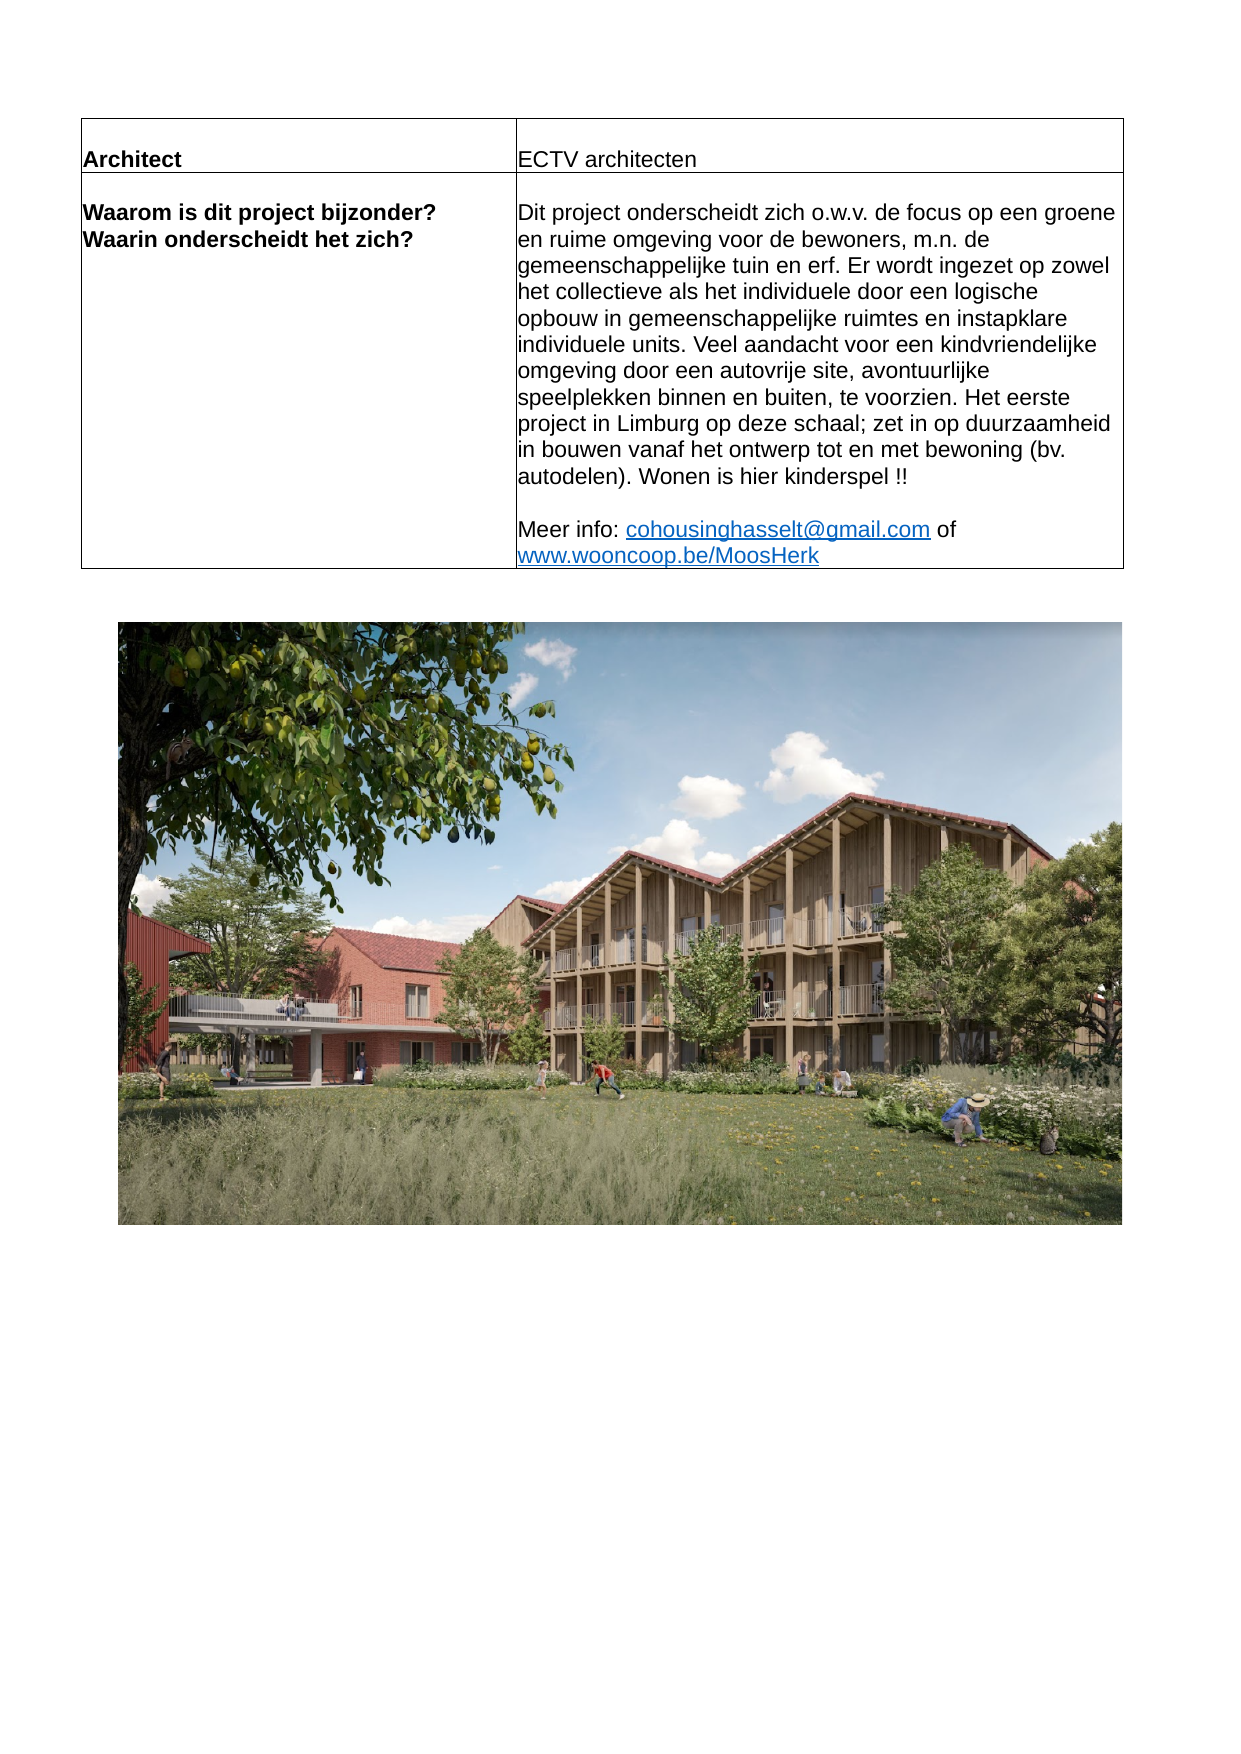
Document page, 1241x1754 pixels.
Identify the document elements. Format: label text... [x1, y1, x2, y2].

picture [118, 622, 1123, 1225]
table_cell Architect [82, 119, 516, 172]
table_cell Waarom is dit project bijzonder? Waarin onderscheidt het zich? [82, 173, 516, 568]
table_cell ECTV architecten [517, 119, 1123, 172]
table_cell Dit project onderscheidt zich o.w.v. de focus op een groene en ruime omgeving voor de bewoners, m.n. de gemeenschappelijke tuin en erf. Er wordt ingezet op zowel het collectieve als het individuele door een logische opbouw in gemeenschappelijke ruimtes en instapklare individuele units. Veel aandacht voor een kindvriendelijke omgeving door een autovrije site, avontuurlijke speelplekken binnen en buiten, te voorzien. Het eerste project in Limburg op deze schaal; zet in op duurzaamheid in bouwen vanaf het ontwerp tot en met bewoning (bv. autodelen). Wonen is hier kinderspel !! Meer info: cohousinghasselt@gmail.com of www.wooncoop.be/MoosHerk [517, 173, 1123, 568]
